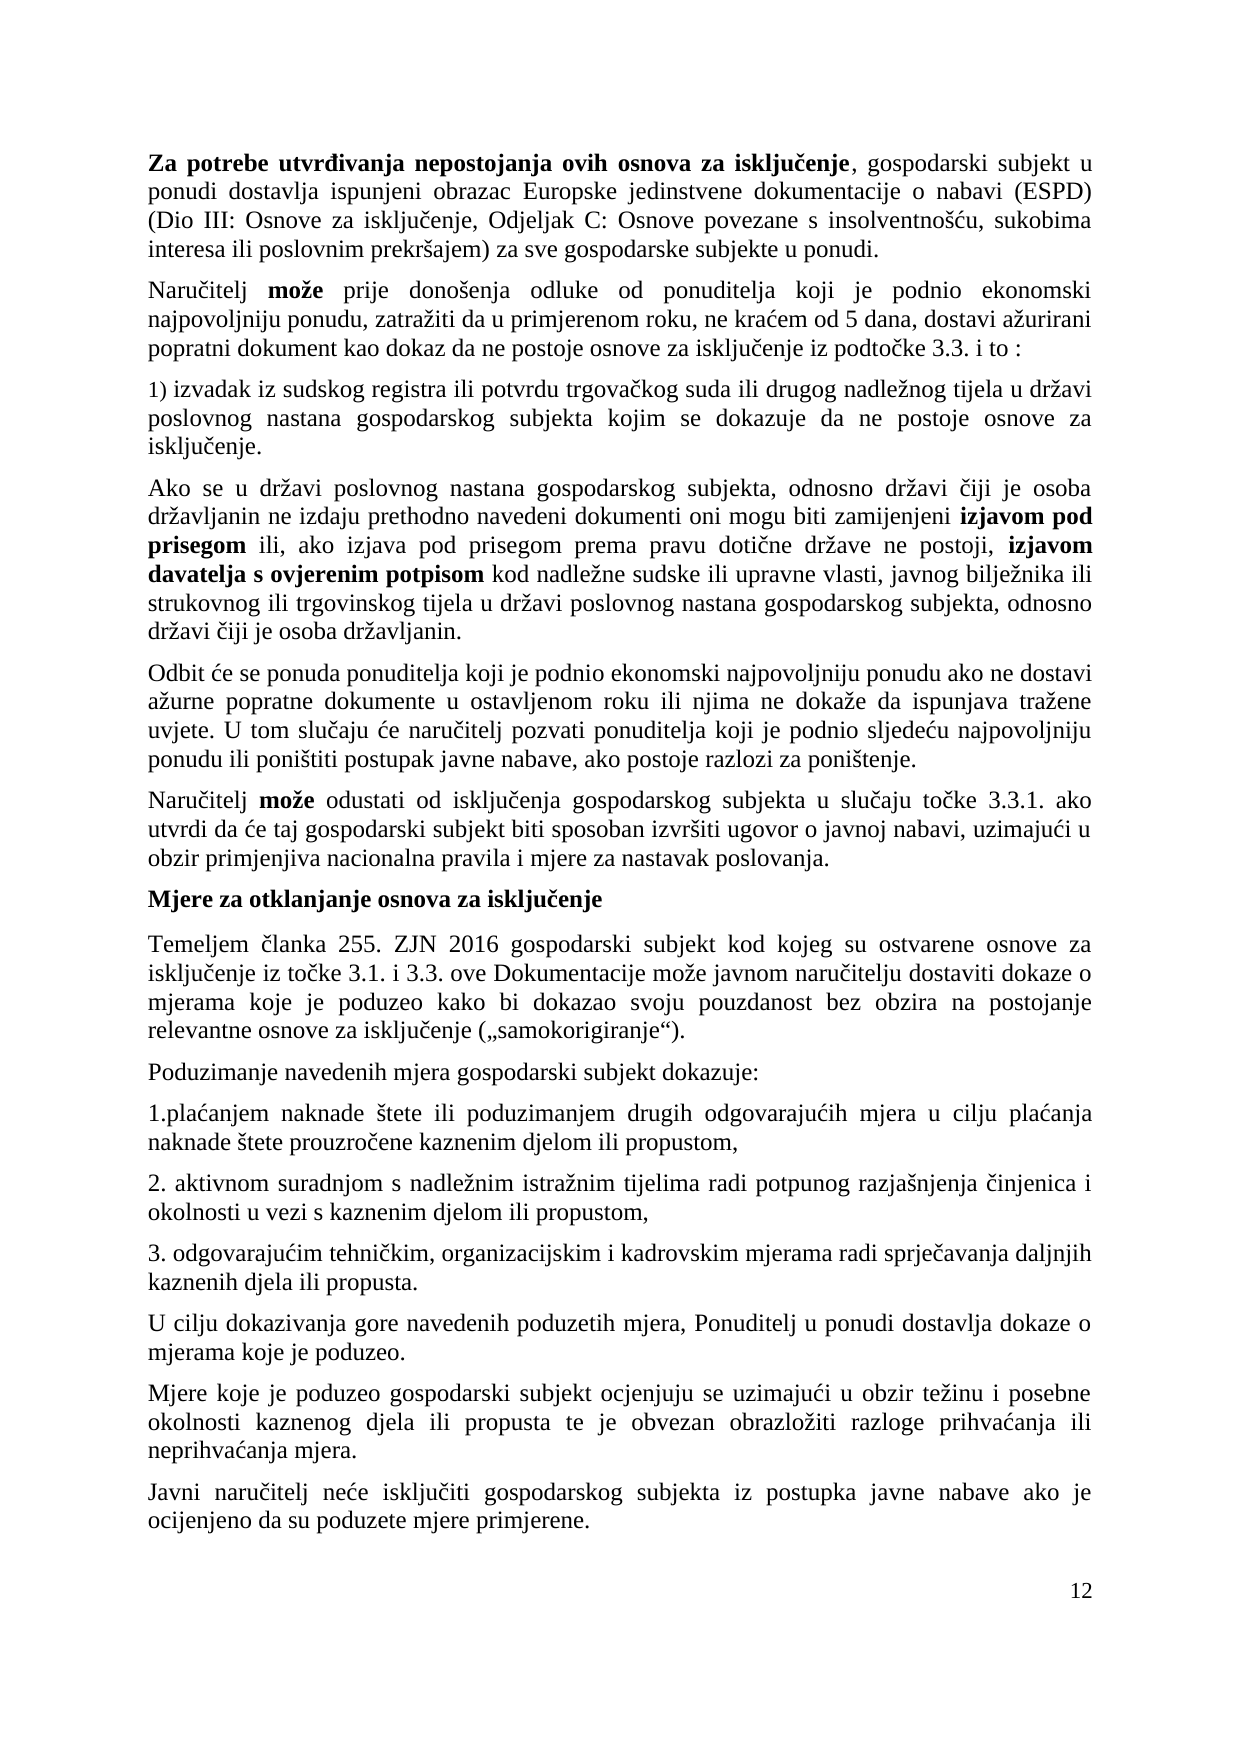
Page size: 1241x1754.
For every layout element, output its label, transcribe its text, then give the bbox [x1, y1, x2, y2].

text Odbit će se ponuda ponuditelja koji je podnio ekonomski najpovoljniju ponudu ako ne dostavi ažurne popratne dokumente u ostavljenom roku ili njima ne dokaže da ispunjava tražene uvjete. U tom slučaju će naručitelj pozvati ponuditelja koji je podnio sljedeću najpovoljniju ponudu ili poništiti postupak javne nabave, ako postoje razlozi za poništenje. [148, 658, 1093, 773]
text Poduzimanje navedenih mjera gospodarski subjekt dokazuje: [148, 1057, 1093, 1086]
text Mjere koje je poduzeo gospodarski subjekt ocjenjuju se uzimajući u obzir težinu i posebne okolnosti kaznenog djela ili propusta te je obvezan obrazložiti razloge prihvaćanja ili neprihvaćanja mjera. [148, 1378, 1093, 1464]
text Ako se u državi poslovnog nastana gospodarskog subjekta, odnosno državi čiji je osoba državljanin ne izdaju prethodno navedeni dokumenti oni mogu biti zamijenjeni izjavom pod prisegom ili, ako izjava pod prisegom prema pravu dotične države ne postoji, izjavom davatelja s ovjerenim potpisom kod nadležne sudske ili upravne vlasti, javnog bilježnika ili strukovnog ili trgovinskog tijela u državi poslovnog nastana gospodarskog subjekta, odnosno državi čiji je osoba državljanin. [148, 473, 1093, 645]
text 1.plaćanjem naknade štete ili poduzimanjem drugih odgovarajućih mjera u cilju plaćanja naknade štete prouzročene kaznenim djelom ili propustom, [148, 1098, 1093, 1156]
text U cilju dokazivanja gore navedenih poduzetih mjera, Ponuditelj u ponudi dostavlja dokaze o mjerama koje je poduzeo. [148, 1308, 1093, 1366]
text 2. aktivnom suradnjom s nadležnim istražnim tijelima radi potpunog razjašnjenja činjenica i okolnosti u vezi s kaznenim djelom ili propustom, [148, 1168, 1093, 1226]
text 3. odgovarajućim tehničkim, organizacijskim i kadrovskim mjerama radi sprječavanja daljnjih kaznenih djela ili propusta. [148, 1238, 1093, 1296]
text Temeljem članka 255. ZJN 2016 gospodarski subjekt kod kojeg su ostvarene osnove za isključenje iz točke 3.1. i 3.3. ove Dokumentacije može javnom naručitelju dostaviti dokaze o mjerama koje je poduzeo kako bi dokazao svoju pouzdanost bez obzira na postojanje relevantne osnove za isključenje („samokorigiranje“). [148, 929, 1093, 1044]
text Mjere za otklanjanje osnova za isključenje [148, 884, 1093, 913]
text Za potrebe utvrđivanja nepostojanja ovih osnova za isključenje, gospodarski subjekt u ponudi dostavlja ispunjeni obrazac Europske jedinstvene dokumentacije o nabavi (ESPD) (Dio III: Osnove za isključenje, Odjeljak C: Osnove povezane s insolventnošću, sukobima interesa ili poslovnim prekršajem) za sve gospodarske subjekte u ponudi. [148, 148, 1093, 263]
text Naručitelj može prije donošenja odluke od ponuditelja koji je podnio ekonomski najpovoljniju ponudu, zatražiti da u primjerenom roku, ne kraćem od 5 dana, dostavi ažurirani popratni dokument kao dokaz da ne postoje osnove za isključenje iz podtočke 3.3. i to : [148, 275, 1093, 361]
text Naručitelj može odustati od isključenja gospodarskog subjekta u slučaju točke 3.3.1. ako utvrdi da će taj gospodarski subjekt biti sposoban izvršiti ugovor o javnoj nabavi, uzimajući u obzir primjenjiva nacionalna pravila i mjere za nastavak poslovanja. [148, 785, 1093, 871]
text Javni naručitelj neće isključiti gospodarskog subjekta iz postupka javne nabave ako je ocijenjeno da su poduzete mjere primjerene. [148, 1477, 1093, 1534]
text 1) izvadak iz sudskog registra ili potvrdu trgovačkog suda ili drugog nadležnog tijela u državi poslovnog nastana gospodarskog subjekta kojim se dokazuje da ne postoje osnove za isključenje. [148, 374, 1093, 460]
